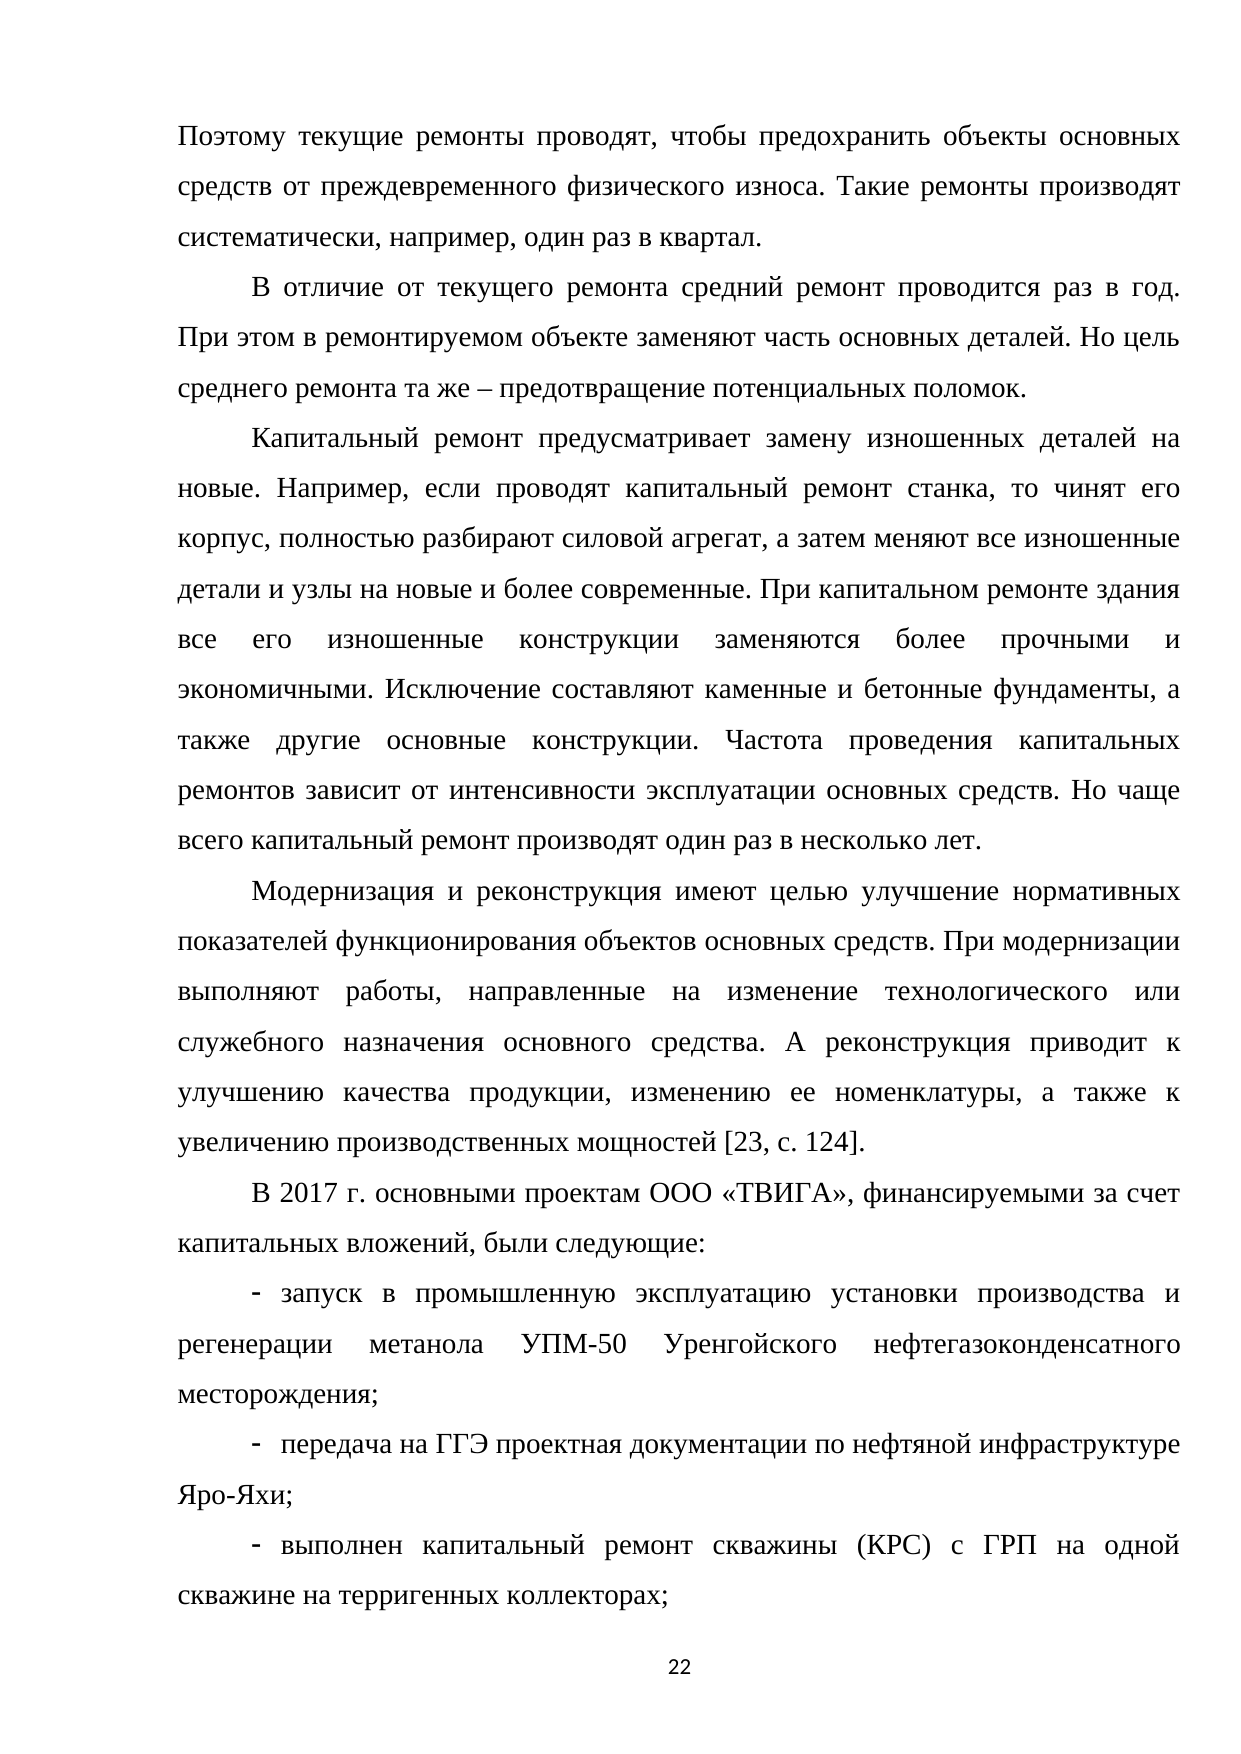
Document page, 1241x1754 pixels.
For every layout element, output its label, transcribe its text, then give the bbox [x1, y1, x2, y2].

list выполнен капитальный ремонт скважины (КРС) с ГРП на одной скважине на терригенных коллекторах; [177, 1527, 1181, 1611]
text Капитальный ремонт предусматривает замену изношенных деталей на новые. Например, если проводят капитальный ремонт станка, то чинят его корпус, полностью разбирают силовой агрегат, а затем меняют все изношенные детали и узлы на новые и более современные. При капитальном ремонте здания все его изношенные конструкции заменяются более прочными и экономичными. Исключение составляют каменные и бетонные фундаменты, а также другие основные конструкции. Частота проведения капитальных ремонтов зависит от интенсивности эксплуатации основных средств. Но чаще всего капитальный ремонт производят один раз в несколько лет. [177, 420, 1181, 856]
text Модернизация и реконструкция имеют целью улучшение нормативных показателей функционирования объектов основных средств. При модернизации выполняют работы, направленные на изменение технологического или служебного назначения основного средства. А реконструкция приводит к улучшению качества продукции, изменению ее номенклатуры, а также к увеличению производственных мощностей [23, с. 124]. [177, 873, 1181, 1158]
text В отличие от текущего ремонта средний ремонт проводится раз в год. При этом в ремонтируемом объекте заменяют часть основных деталей. Но цель среднего ремонта та же – предотвращение потенциальных поломок. [177, 269, 1181, 403]
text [177, 118, 1181, 252]
text В 2017 г. основными проектам ООО «ТВИГА», финансируемыми за счет капитальных вложений, были следующие: [177, 1175, 1181, 1258]
list передача на ГГЭ проектная документации по нефтяной инфраструктуре Яро-Яхи; [177, 1426, 1181, 1510]
list запуск в промышленную эксплуатацию установки производства и регенерации метанола УПМ-50 Уренгойского нефтегазоконденсатного месторождения; [177, 1275, 1181, 1409]
